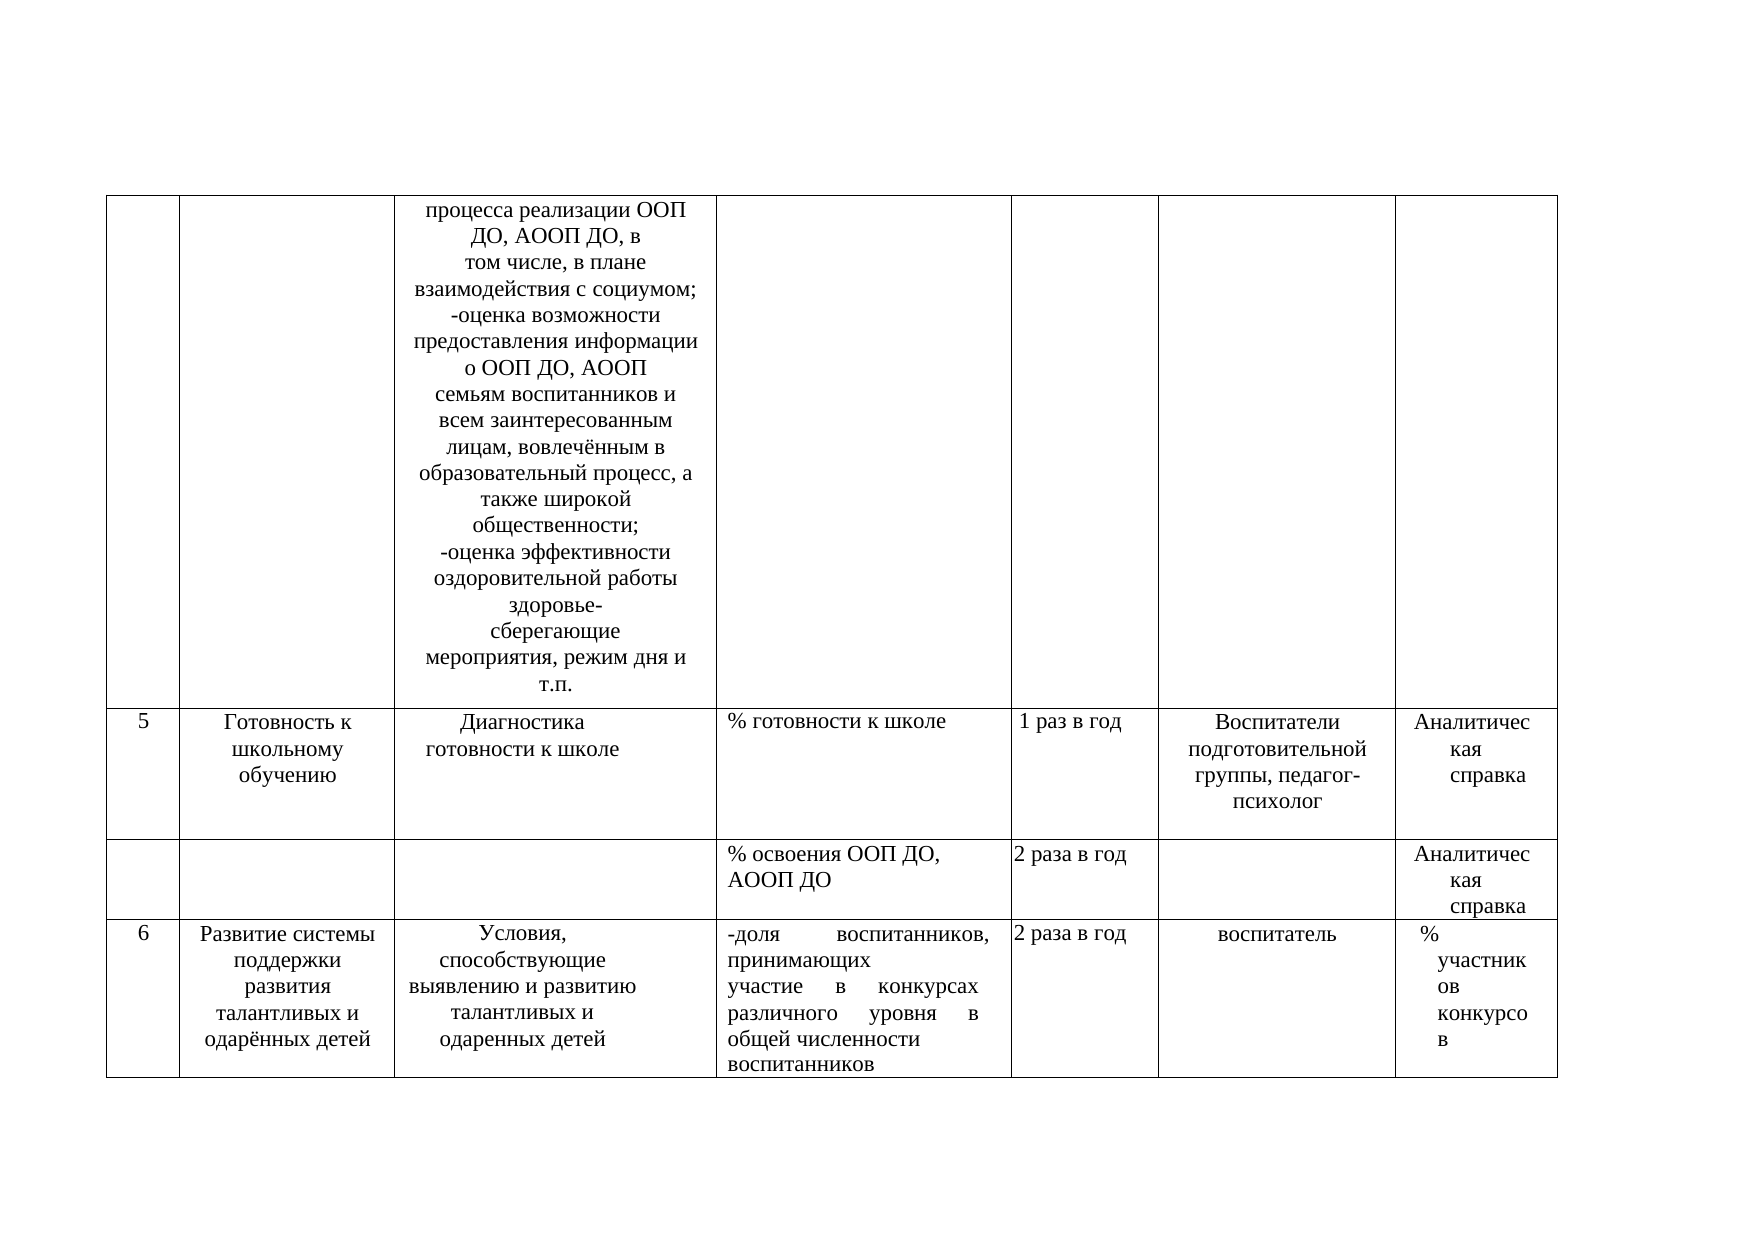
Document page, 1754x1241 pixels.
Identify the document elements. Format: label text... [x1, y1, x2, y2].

table_header [1012, 196, 1158, 707]
table_cell Воспитатели подготовительной группы, педагог- психолог [1159, 709, 1395, 839]
table_cell Готовность к школьному обучению [180, 709, 394, 839]
table_cell [1159, 840, 1395, 919]
table_header [107, 196, 179, 707]
table_header процесса реализации ООП ДО, АООП ДО, в том числе, в плане взаимодействия с социумом; -оценка возможности предоставления информации о ООП ДО, АООП семьям воспитанников и всем заинтересованным лицам, вовлечённым в образовательный процесс, а также широкой общественности; -оценка эффективности оздоровительной работы здоровье- сберегающие мероприятия, режим дня и т.п. [395, 196, 716, 707]
table_cell Аналитическая справка [1396, 840, 1557, 919]
table_cell % готовности к школе [717, 709, 1011, 839]
table_header [180, 196, 394, 707]
table_cell [395, 840, 716, 919]
table_cell [107, 840, 179, 919]
table_cell Условия, способствующие выявлению и развитию талантливых и одаренных детей [395, 920, 716, 1077]
table_cell воспитатель [1159, 920, 1395, 1077]
table_cell 5 [107, 709, 179, 839]
table_cell 2 раза в год [1012, 920, 1158, 1077]
table_cell Развитие системы поддержки развития талантливых и одарённых детей [180, 920, 394, 1077]
table_cell -доля воспитанников, принимающих участие в конкурсах различного уровня в общей численности воспитанников [717, 920, 1011, 1077]
table_cell 2 раза в год [1012, 840, 1158, 919]
table_cell % освоения ООП ДО, АООП ДО [717, 840, 1011, 919]
table_header [717, 196, 1011, 707]
table_cell 1 раз в год [1012, 709, 1158, 839]
table_header [1159, 196, 1395, 707]
table_cell [180, 840, 394, 919]
table_cell 6 [107, 920, 179, 1077]
table_cell Диагностика готовности к школе [395, 709, 716, 839]
table_cell Аналитическая справка [1396, 709, 1557, 839]
table_cell % участников конкурсов [1396, 920, 1557, 1077]
table_header [1396, 196, 1557, 707]
